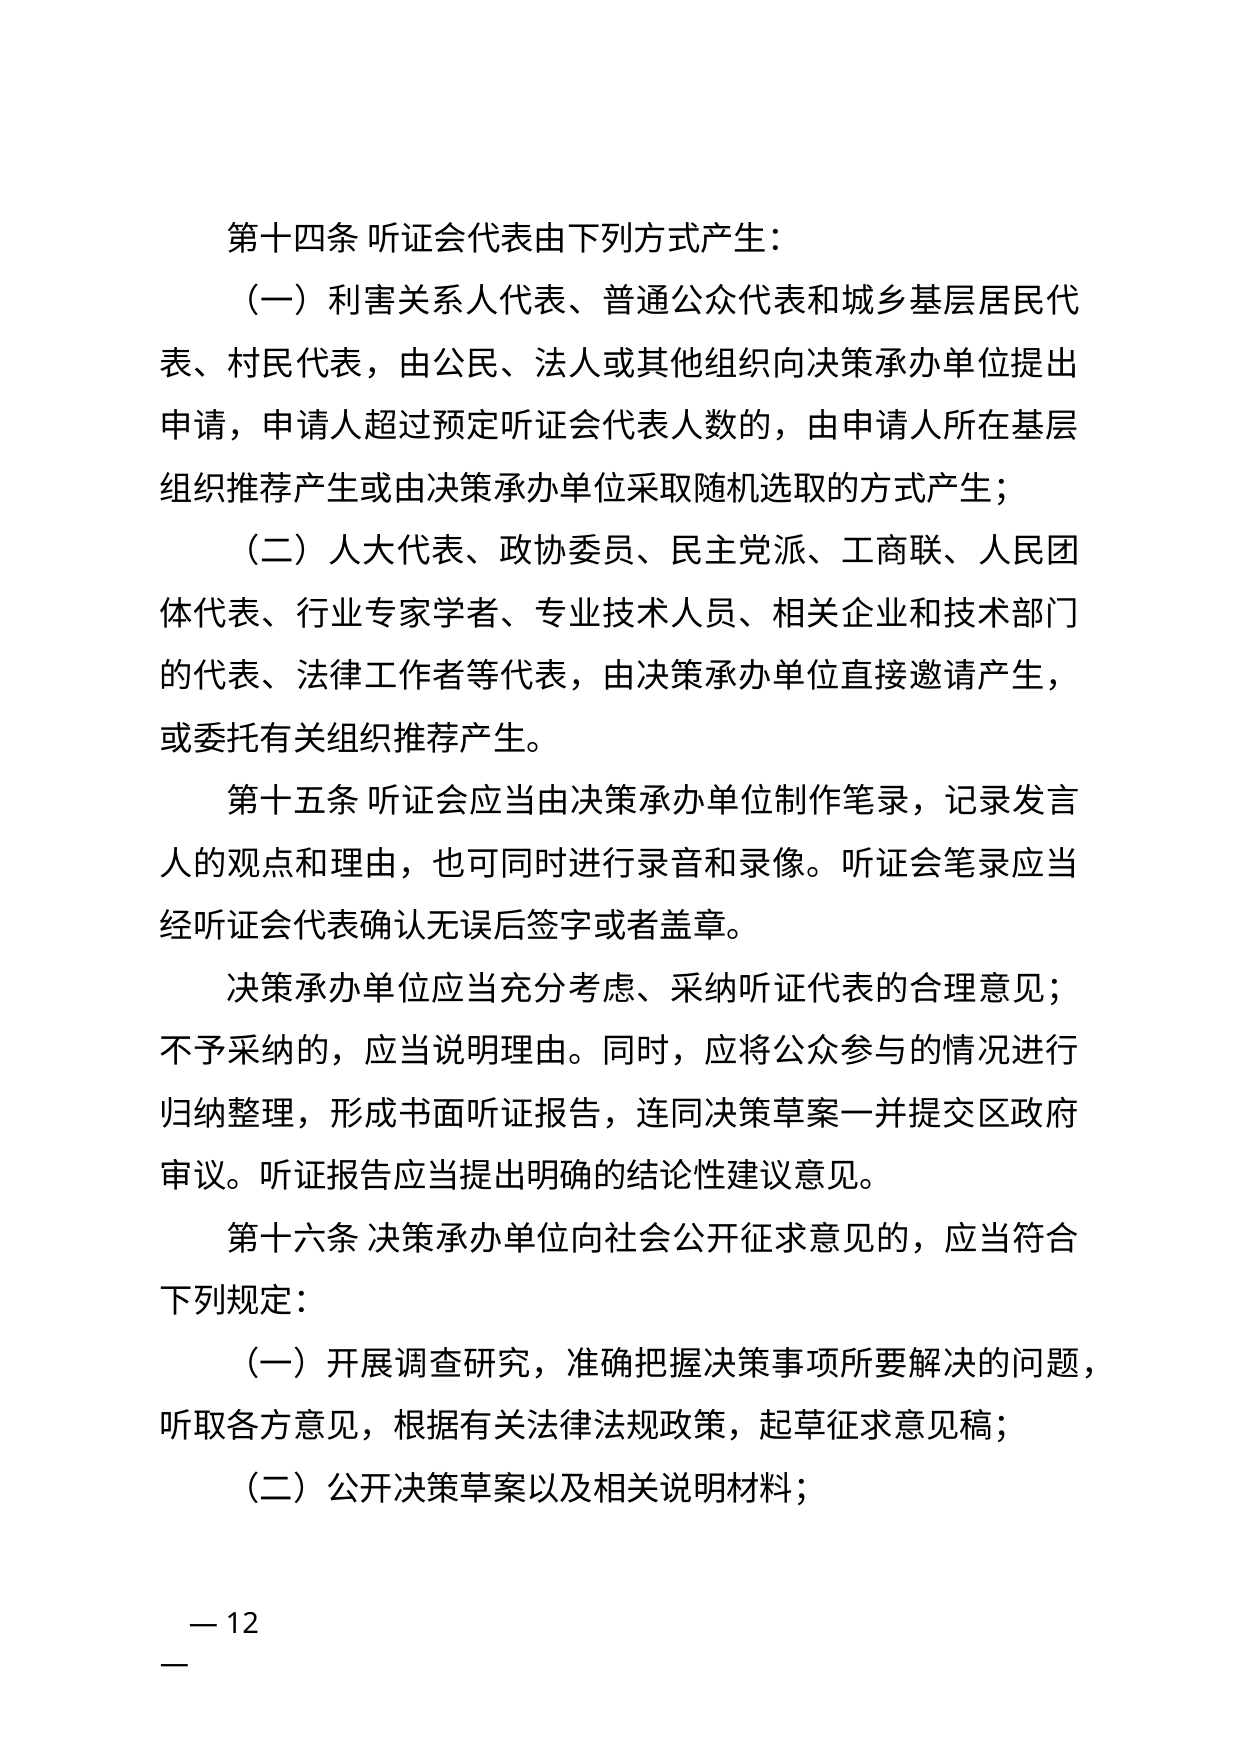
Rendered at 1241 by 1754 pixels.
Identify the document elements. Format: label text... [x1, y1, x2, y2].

list 公开决策草案以及相关说明材料； [159, 1450, 1081, 1513]
list 决策承办单位向社会公开征求意见的，应当符合下列规定： [159, 1200, 1081, 1325]
list 开展调查研究，准确把握决策事项所要解决的问题，听取各方意见，根据有关法律法规政策，起草征求意见稿； [159, 1325, 1081, 1450]
text （一）利害关系人代表、普通公众代表和城乡基层居民代表、村民代表，由公民、法人或其他组织向决策承办单位提出申请，申请人超过预定听证会代表人数的，由申请人所在基层组织推荐产生或由决策承办单位采取随机选取的方式产生； [159, 263, 1081, 513]
text 决策承办单位应当充分考虑、采纳听证代表的合理意见；不予采纳的，应当说明理由。同时，应将公众参与的情况进行归纳整理，形成书面听证报告，连同决策草案一并提交区政府审议。听证报告应当提出明确的结论性建议意见。 [159, 950, 1081, 1200]
list 听证会应当由决策承办单位制作笔录，记录发言人的观点和理由，也可同时进行录音和录像。听证会笔录应当经听证会代表确认无误后签字或者盖章。 [159, 763, 1081, 950]
text （二）人大代表、政协委员、民主党派、工商联、人民团体代表、行业专家学者、专业技术人员、相关企业和技术部门的代表、法律工作者等代表，由决策承办单位直接邀请产生，或委托有关组织推荐产生。 [159, 513, 1081, 763]
list 听证会代表由下列方式产生： [159, 200, 1081, 263]
